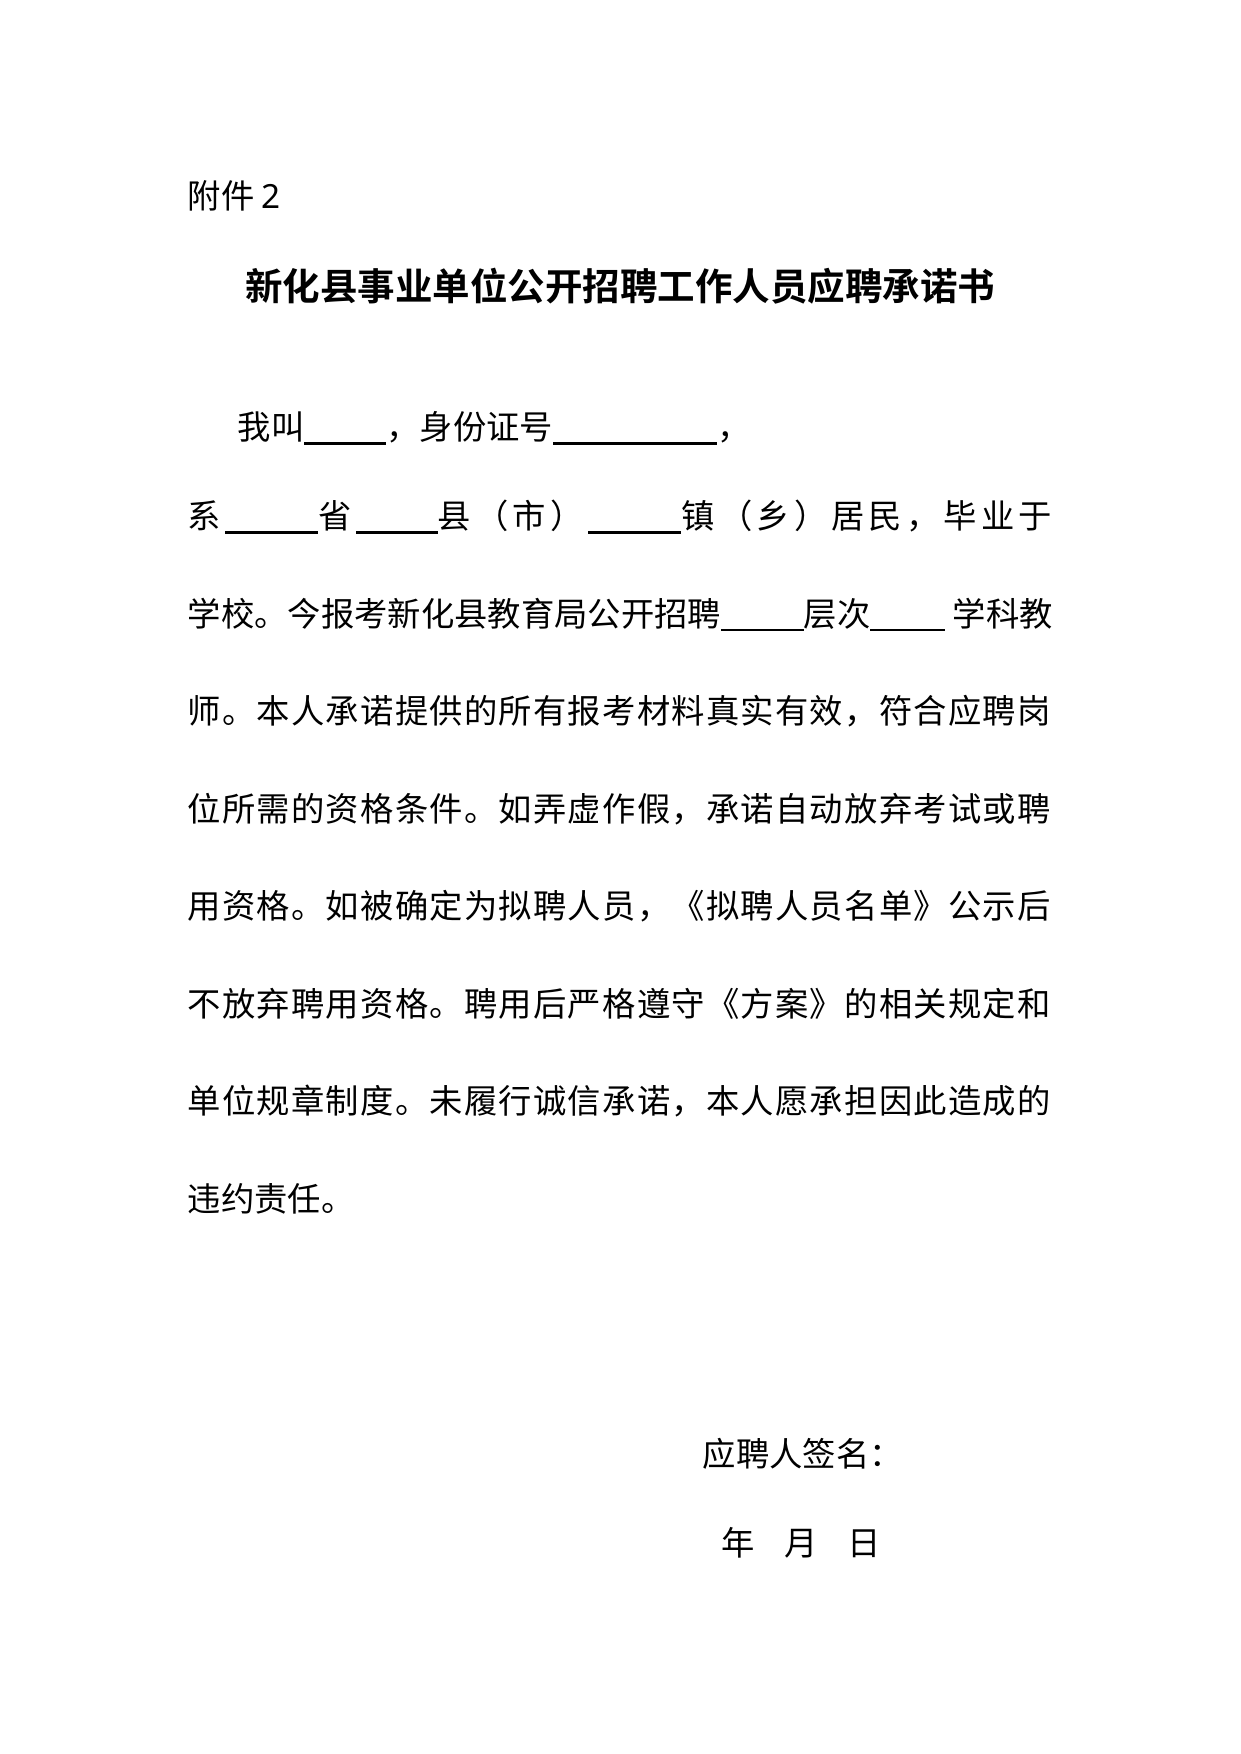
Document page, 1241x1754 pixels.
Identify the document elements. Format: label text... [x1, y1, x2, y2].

text 应聘人签名： [187, 1419, 1053, 1484]
text 年 月 日 [187, 1508, 1053, 1573]
text 附件2 [187, 162, 1053, 227]
text 我叫 ，身份证号 ， [187, 393, 1053, 458]
text 系 省 县（市） 镇（乡）居民，毕业于 学校。今报考新化县教育局公开招聘 层次 学科教师。本人承诺提供的所有报考材料真实有效，符合应聘岗位所需的资格条件。如弄虚作假，承诺自动放弃考试或聘用资格。如被确定为拟聘人员，《拟聘人员名单》公示后不放弃聘用资格。聘用后严格遵守《方案》的相关规定和单位规章制度。未履行诚信承诺，本人愿承担因此造成的违约责任。 [187, 482, 1053, 1229]
text 新化县事业单位公开招聘工作人员应聘承诺书 [187, 251, 1053, 316]
